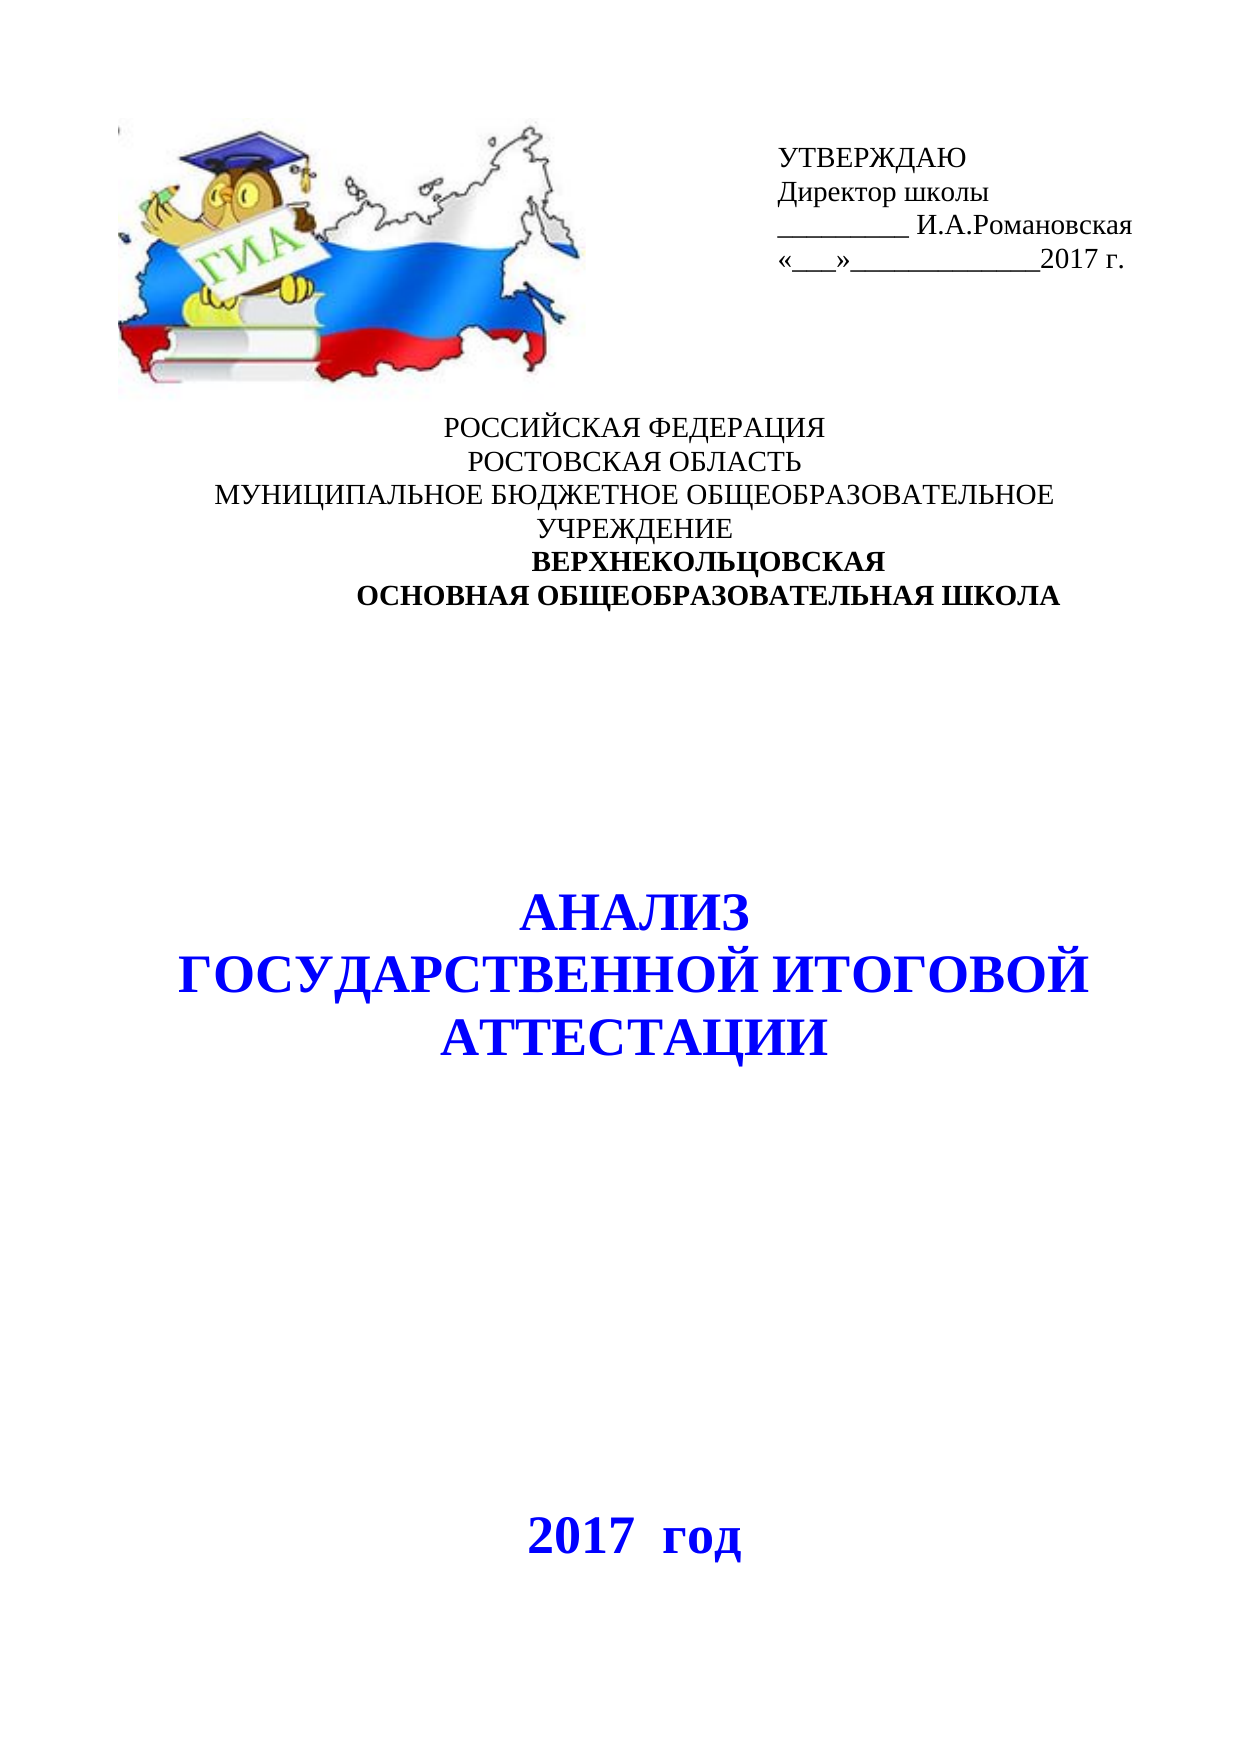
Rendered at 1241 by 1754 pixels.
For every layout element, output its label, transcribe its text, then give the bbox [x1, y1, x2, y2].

text РОСТОВСКАЯ ОБЛАСТЬ [118, 444, 1151, 477]
text ВЕРХНЕКОЛЬЦОВСКАЯ [266, 544, 1151, 578]
text МУНИЦИПАЛЬНОЕ БЮДЖЕТНОЕ ОБЩЕОБРАЗОВАТЕЛЬНОЕ [118, 477, 1151, 511]
text РОССИЙСКАЯ ФЕДЕРАЦИЯ [118, 410, 1151, 444]
text ОСНОВНАЯ ОБЩЕОБРАЗОВАТЕЛЬНАЯ ШКОЛА [266, 578, 1151, 612]
text АНАЛИЗ [118, 880, 1151, 942]
picture [118, 118, 586, 411]
text 2017 год [118, 1503, 1151, 1565]
text УЧРЕЖДЕНИЕ [118, 511, 1151, 544]
text ГОСУДАРСТВЕННОЙ ИТОГОВОЙ АТТЕСТАЦИИ [118, 942, 1151, 1067]
